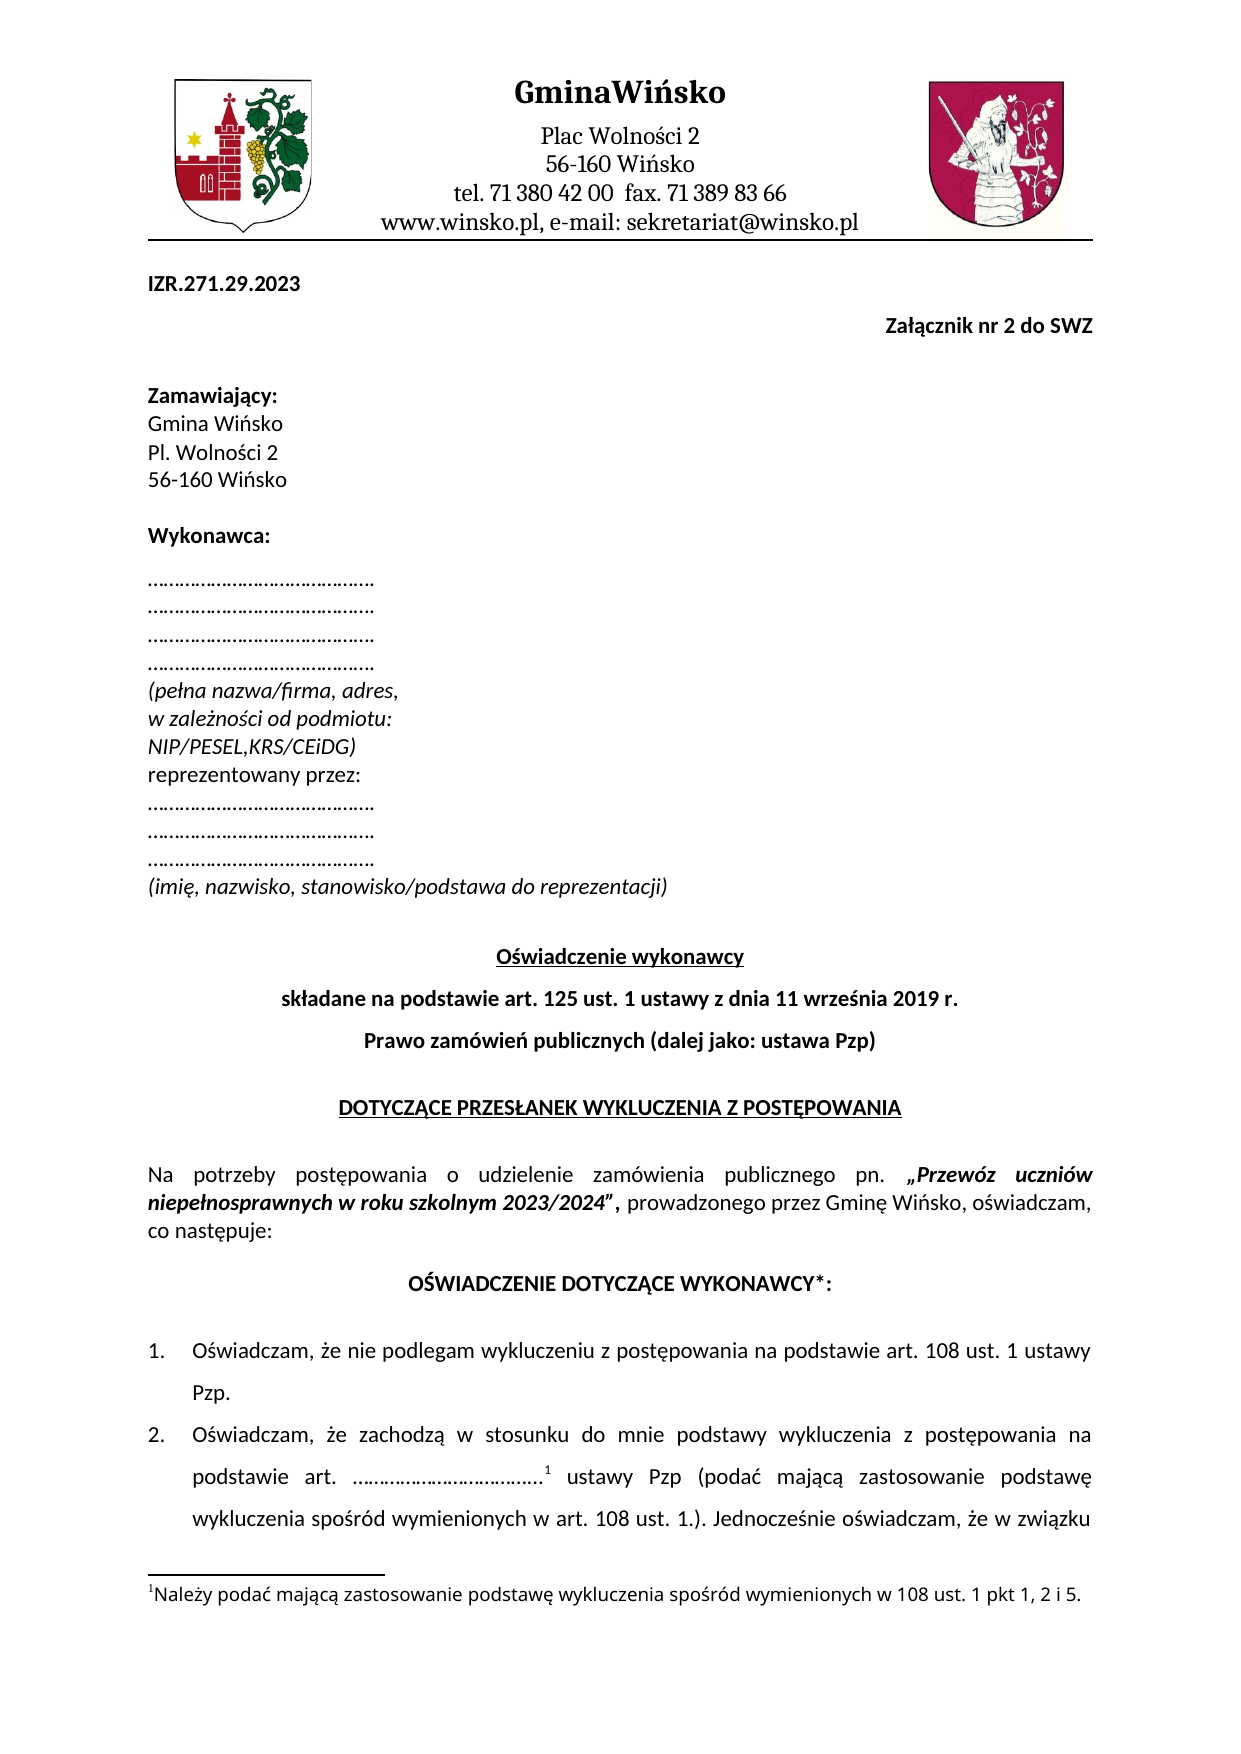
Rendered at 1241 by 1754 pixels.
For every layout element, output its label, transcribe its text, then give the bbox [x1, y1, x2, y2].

text ……………………………………. [148, 620, 1093, 648]
text (pełna nazwa/firma, adres, [148, 676, 1093, 704]
text DOTYCZĄCE PRZESŁANEK WYKLUCZENIA Z POSTĘPOWANIA [148, 1093, 1093, 1121]
text ……………………………………. [148, 648, 1093, 676]
text Pl. Wolności 2 [148, 438, 1093, 466]
text ……………………………………. [148, 844, 1093, 872]
text reprezentowany przez: [148, 760, 1093, 788]
text Zamawiający: [148, 382, 1093, 409]
picture [928, 79, 1066, 239]
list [148, 1420, 1093, 1532]
text ……………………………………. [148, 788, 1093, 816]
text OŚWIADCZENIE DOTYCZĄCE WYKONAWCY*: [148, 1269, 1093, 1297]
text ……………………………………. [148, 816, 1093, 844]
text ……………………………………. [148, 592, 1093, 620]
text Oświadczenie wykonawcy [148, 942, 1093, 970]
text ……………………………………. [148, 564, 1093, 592]
text Wykonawca: [148, 522, 1093, 550]
text Na potrzeby postępowania o udzielenie zamówienia publicznego pn. „Przewóz uczniów niepełnosprawnych w roku szkolnym 2023/2024”, prowadzonego przez Gminę Wińsko, oświadczam, co następuje: [148, 1160, 1093, 1244]
text (imię, nazwisko, stanowisko/podstawa do reprezentacji) [148, 872, 1093, 900]
picture [174, 79, 312, 233]
text składane na podstawie art. 125 ust. 1 ustawy z dnia 11 września 2019 r. [148, 984, 1093, 1012]
list Oświadczam, że nie podlegam wykluczeniu z postępowania na podstawie art. 108 ust. 1 ustawy Pzp. [148, 1336, 1093, 1406]
text IZR.271.29.2023 [148, 269, 1093, 298]
text 56-160 Wińsko [148, 466, 1093, 494]
text w zależności od podmiotu: NIP/PESEL,KRS/CEiDG) [148, 704, 1093, 760]
text Załącznik nr 2 do SWZ [148, 312, 1093, 339]
text Gmina Wińsko [148, 409, 1093, 438]
text Prawo zamówień publicznych (dalej jako: ustawa Pzp) [148, 1026, 1093, 1054]
